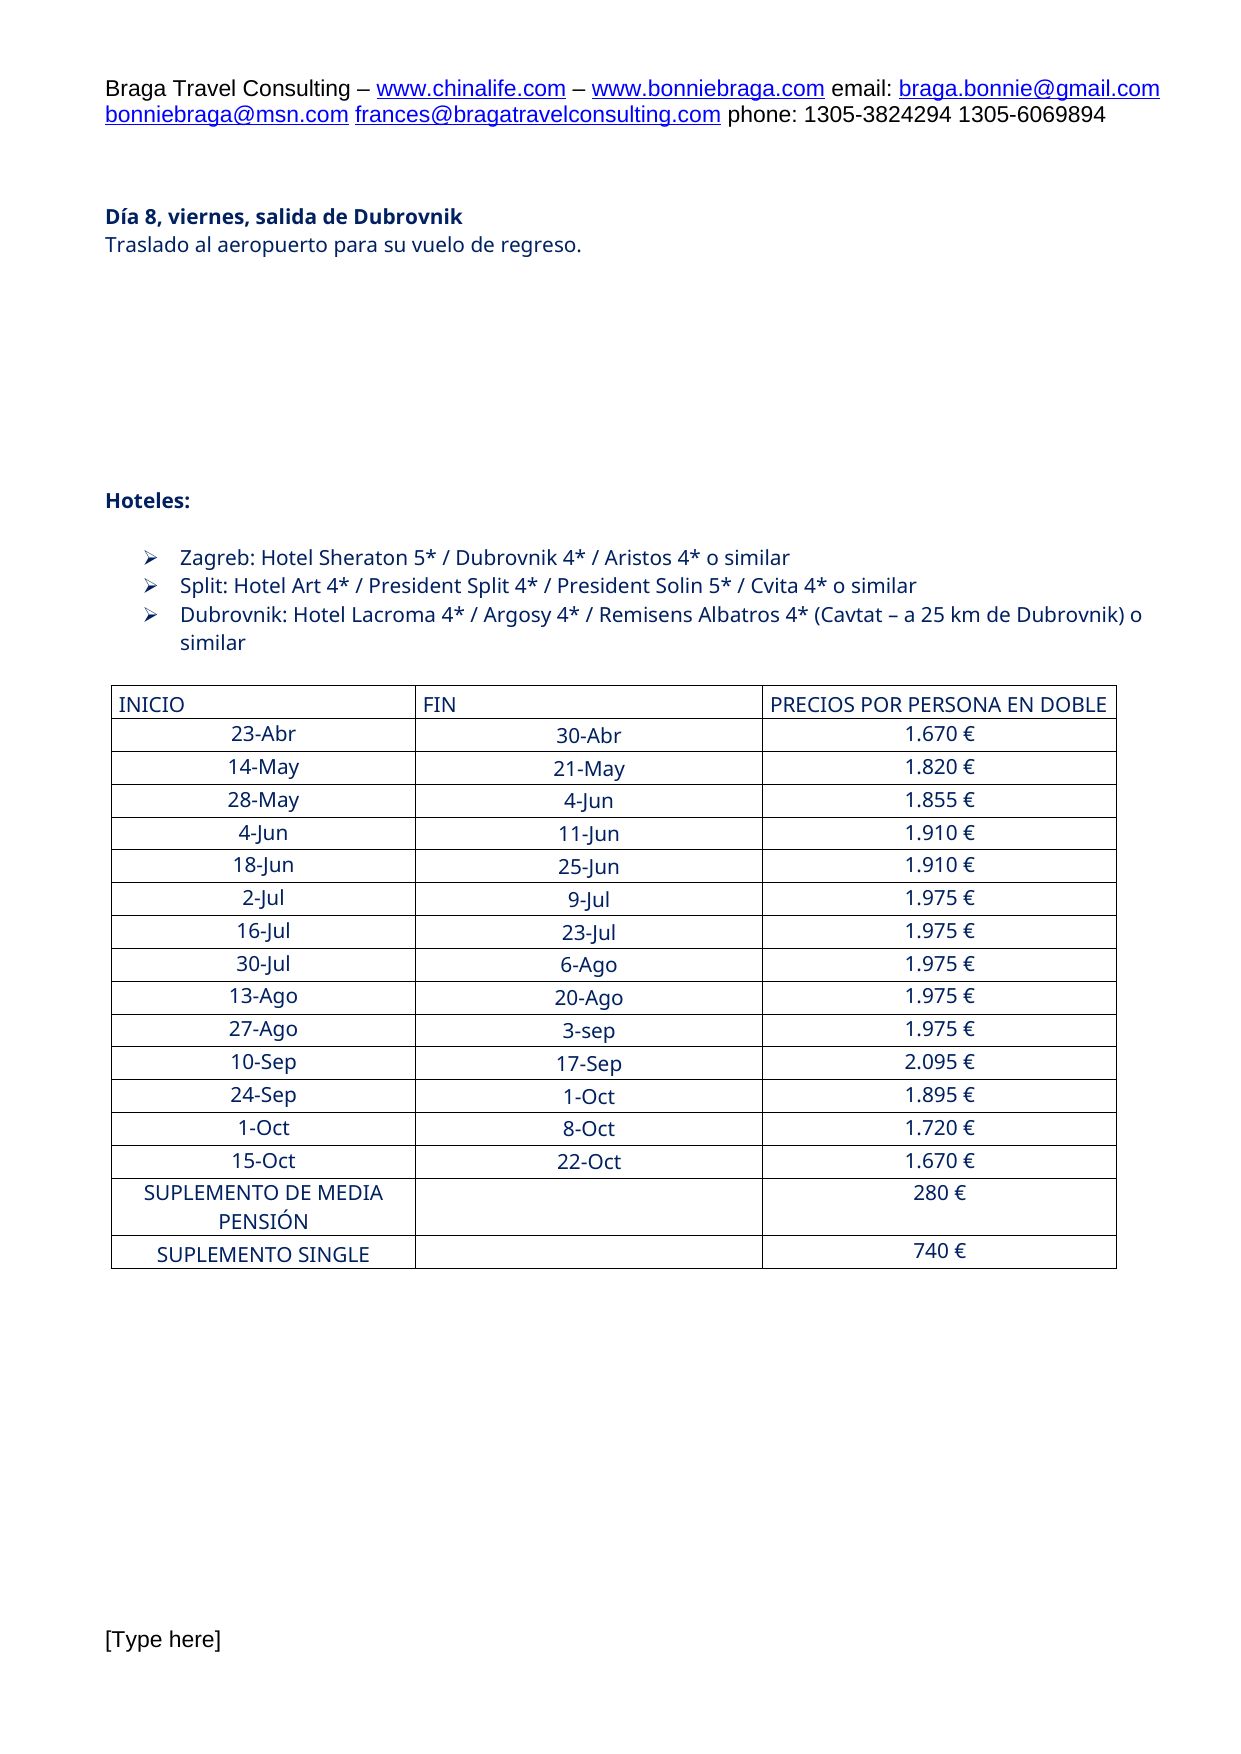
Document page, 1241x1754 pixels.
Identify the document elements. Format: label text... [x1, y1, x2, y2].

table_cell [416, 1179, 762, 1235]
table_cell [416, 1236, 762, 1268]
table_cell 1-Oct [112, 1113, 415, 1145]
table_cell 1.910 € [763, 818, 1116, 849]
table_cell 1.855 € [763, 785, 1116, 817]
table_cell 10-Sep [112, 1047, 415, 1079]
table_cell 1.670 € [763, 1146, 1116, 1177]
table_cell 23-Jul [416, 916, 762, 948]
table_cell 280 € [763, 1179, 1116, 1235]
table_cell 2-Jul [112, 883, 415, 915]
text Traslado al aeropuerto para su vuelo de regreso. [105, 230, 1165, 259]
table_cell SUPLEMENTO SINGLE [112, 1236, 415, 1268]
table_cell 16-Jul [112, 916, 415, 948]
table_cell 9-Jul [416, 883, 762, 915]
table_cell 1.975 € [763, 916, 1116, 948]
table_cell 15-Oct [112, 1146, 415, 1177]
table_cell 740 € [763, 1236, 1116, 1268]
table_header PRECIOS POR PERSONA EN DOBLE [763, 686, 1116, 718]
table_cell 24-Sep [112, 1080, 415, 1112]
list Split: Hotel Art 4* / President Split 4* / President Solin 5* / Cvita 4* o similar [142, 572, 1165, 600]
table_cell 30-Jul [112, 949, 415, 981]
table_cell 1.975 € [763, 1015, 1116, 1046]
table_cell 1.975 € [763, 982, 1116, 1013]
table_cell 20-Ago [416, 982, 762, 1013]
table_cell 1.720 € [763, 1113, 1116, 1145]
table_cell 4-Jun [416, 785, 762, 817]
table_cell 22-Oct [416, 1146, 762, 1177]
table_cell 1.670 € [763, 719, 1116, 751]
table_cell 14-May [112, 752, 415, 784]
table_cell 18-Jun [112, 850, 415, 882]
table_cell 1.820 € [763, 752, 1116, 784]
list Dubrovnik: Hotel Lacroma 4* / Argosy 4* / Remisens Albatros 4* (Cavtat – a 25 km de Dubrovnik) o similar [142, 600, 1165, 657]
table_cell 4-Jun [112, 818, 415, 849]
table_cell 8-Oct [416, 1113, 762, 1145]
table_cell 1.975 € [763, 883, 1116, 915]
text Hoteles: [105, 486, 1165, 515]
table_cell 1.910 € [763, 850, 1116, 882]
table_cell 17-Sep [416, 1047, 762, 1079]
table_cell 28-May [112, 785, 415, 817]
table_cell 1.895 € [763, 1080, 1116, 1112]
table_header INICIO [112, 686, 415, 718]
table_header FIN [416, 686, 762, 718]
table_cell 11-Jun [416, 818, 762, 849]
table_cell 1.975 € [763, 949, 1116, 981]
table_cell 1-Oct [416, 1080, 762, 1112]
table_cell SUPLEMENTO DE MEDIA PENSIÓN [112, 1179, 415, 1235]
table_cell 27-Ago [112, 1015, 415, 1046]
text Día 8, viernes, salida de Dubrovnik [105, 202, 1165, 230]
table_cell 21-May [416, 752, 762, 784]
table_cell 13-Ago [112, 982, 415, 1013]
list Zagreb: Hotel Sheraton 5* / Dubrovnik 4* / Aristos 4* o similar [142, 543, 1165, 572]
table_cell 6-Ago [416, 949, 762, 981]
table_cell 23-Abr [112, 719, 415, 751]
table_cell 30-Abr [416, 719, 762, 751]
table_cell 3-sep [416, 1015, 762, 1046]
table_cell 2.095 € [763, 1047, 1116, 1079]
table_cell 25-Jun [416, 850, 762, 882]
